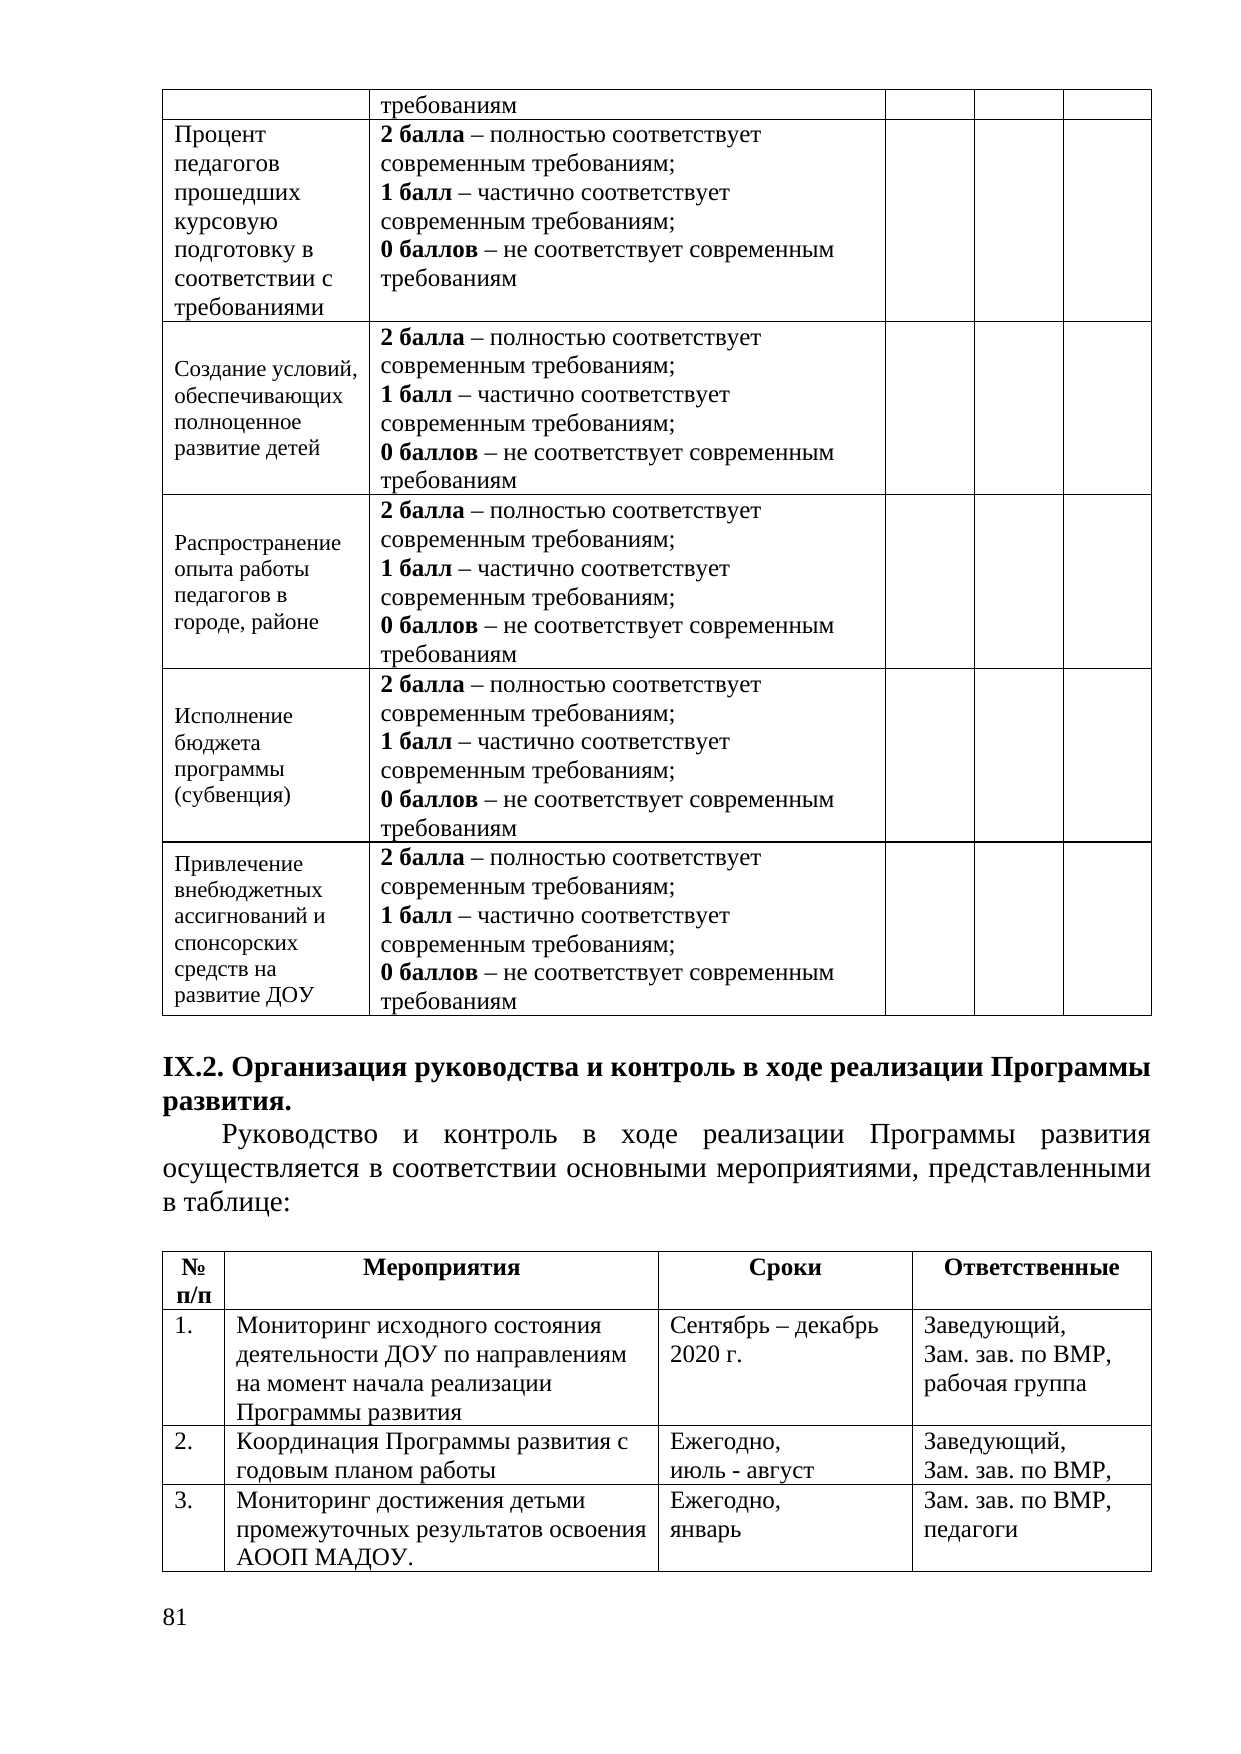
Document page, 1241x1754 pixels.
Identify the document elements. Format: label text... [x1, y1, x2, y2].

table_cell [975, 495, 1063, 668]
table_cell [1064, 843, 1151, 1015]
table_cell [886, 843, 974, 1015]
table_cell 2. [163, 1426, 224, 1484]
table_header Ответственные [913, 1252, 1151, 1309]
table_cell [975, 90, 1063, 118]
table_cell Сентябрь – декабрь 2020 г. [659, 1310, 912, 1425]
table_header Сроки [659, 1252, 912, 1309]
text Руководство и контроль в ходе реализации Программы развития осуществляется в соответствии основными мероприятиями, представленными в таблице: [162, 1117, 1152, 1217]
table_cell Мониторинг исходного состояния деятельности ДОУ по направлениям на момент начала реализации Программы развития [225, 1310, 658, 1425]
table_cell Ежегодно, июль - август [659, 1426, 912, 1484]
table_cell [1064, 495, 1151, 668]
table_cell [975, 843, 1063, 1015]
table_cell [975, 322, 1063, 494]
table_cell [1064, 322, 1151, 494]
table_cell Распространение опыта работы педагогов в городе, районе [163, 495, 369, 668]
table_cell [886, 90, 974, 118]
text IX.2. Организация руководства и контроль в ходе реализации Программы развития. [162, 1049, 1152, 1117]
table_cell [163, 90, 369, 118]
table_cell Заведующий, Зам. зав. по ВМР, [913, 1426, 1151, 1484]
table_cell [1064, 120, 1151, 321]
table_cell Заведующий, Зам. зав. по ВМР, рабочая группа [913, 1310, 1151, 1425]
table_cell [975, 120, 1063, 321]
table_cell [975, 669, 1063, 841]
table_cell 3. [163, 1485, 224, 1571]
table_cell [370, 90, 885, 118]
table_cell Координация Программы развития с годовым планом работы [225, 1426, 658, 1484]
table_cell [1064, 90, 1151, 118]
table_cell [886, 120, 974, 321]
table_cell [886, 495, 974, 668]
table_cell Мониторинг достижения детьми промежуточных результатов освоения АООП МАДОУ. [225, 1485, 658, 1571]
table_header № п/п [163, 1252, 224, 1309]
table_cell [913, 1485, 1151, 1571]
table_header Мероприятия [225, 1252, 658, 1309]
table_cell [1064, 669, 1151, 841]
table_cell Процент педагогов прошедших курсовую подготовку в соответствии с требованиями [163, 120, 369, 321]
table_cell 1. [163, 1310, 224, 1425]
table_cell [370, 120, 885, 321]
table_cell Привлечение внебюджетных ассигнований и спонсорских средств на развитие ДОУ [163, 843, 369, 1015]
table_cell [886, 322, 974, 494]
table_cell Исполнение бюджета программы (субвенция) [163, 669, 369, 841]
table_cell Ежегодно, январь [659, 1485, 912, 1571]
table_cell Создание условий, обеспечивающих полноценное развитие детей [163, 322, 369, 494]
table_cell [886, 669, 974, 841]
